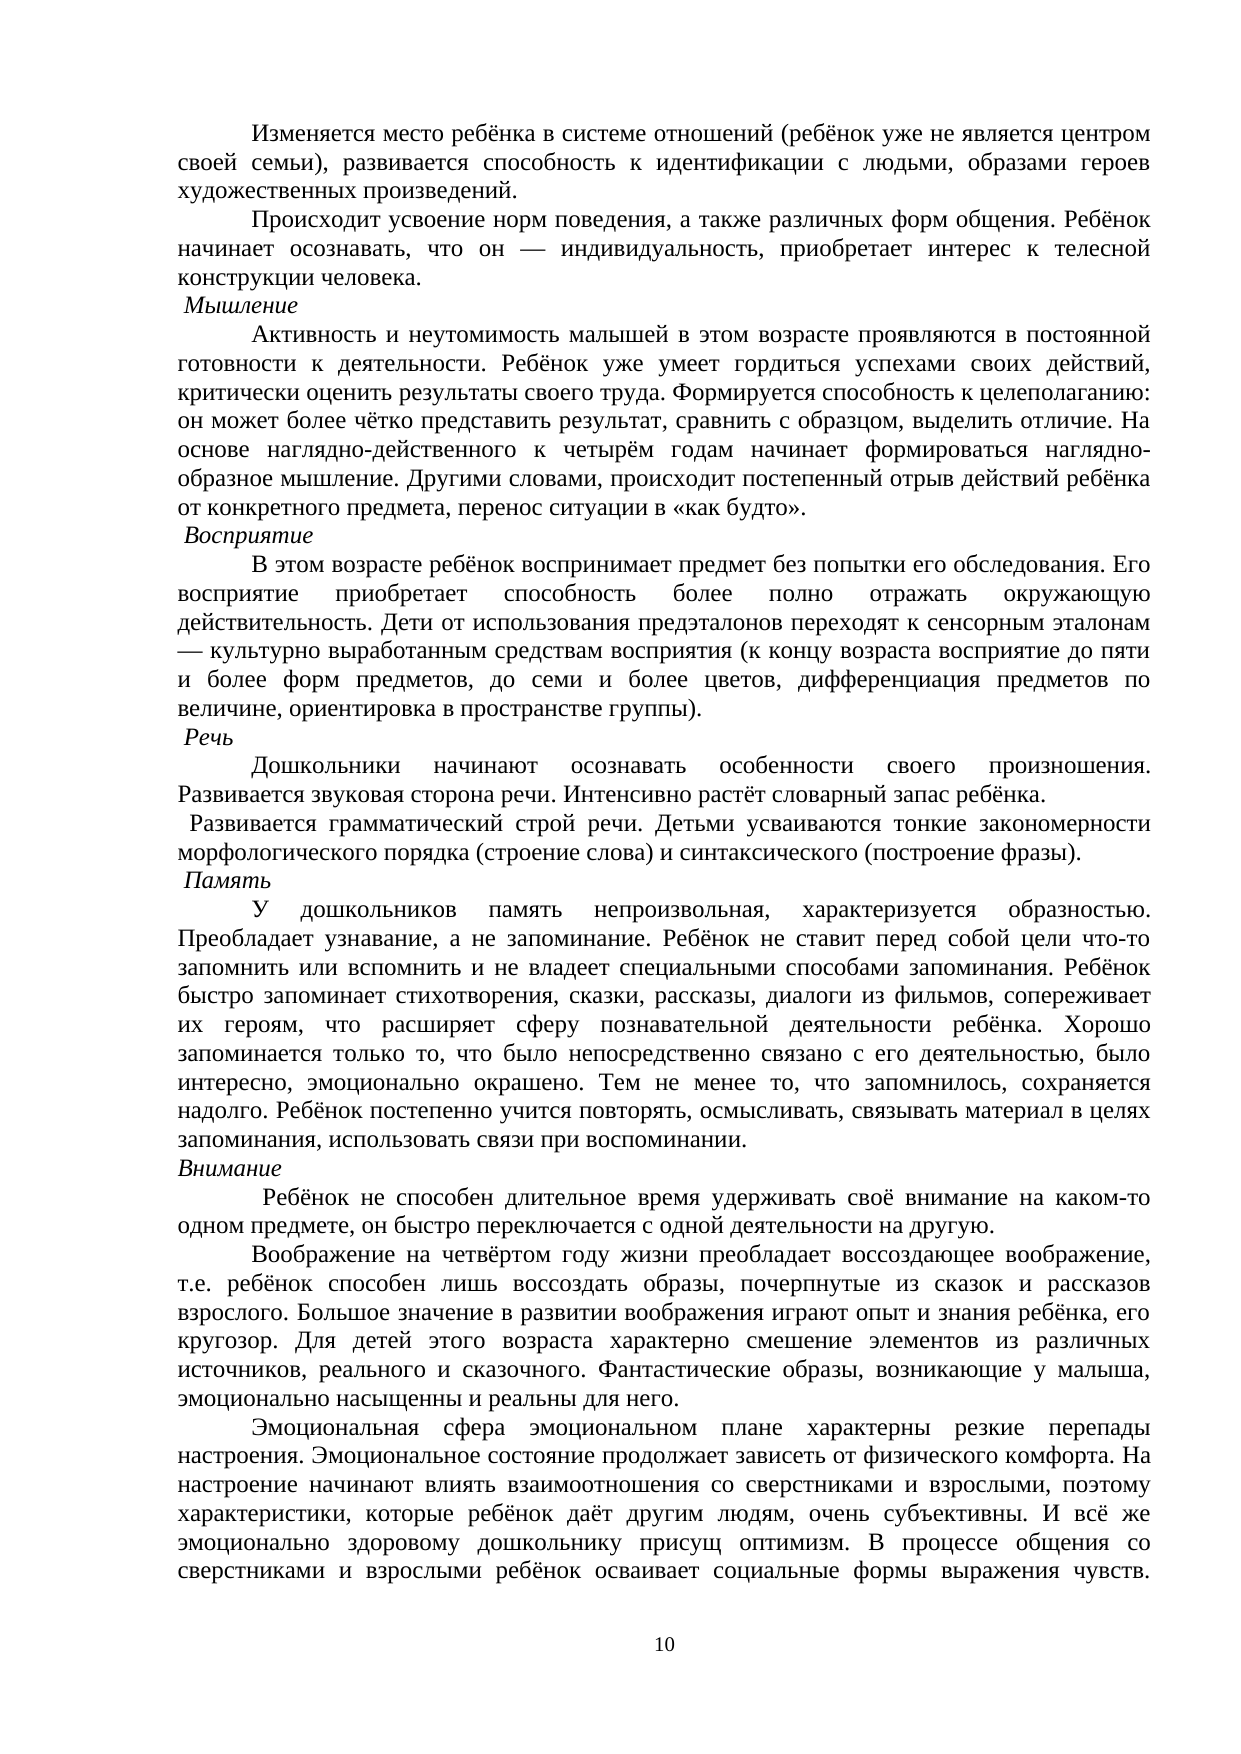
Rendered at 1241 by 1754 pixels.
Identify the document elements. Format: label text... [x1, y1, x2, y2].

text Развивается грамматический строй речи. Детьми усваиваются тонкие закономерности морфологического порядка (строение слова) и синтаксического (построение фразы). [177, 808, 1152, 866]
text У дошкольников память непроизвольная, характеризуется образностью. Преобладает узнавание, а не запоминание. Ребёнок не ставит перед собой цели что-то запомнить или вспомнить и не владеет специальными способами запоминания. Ребёнок быстро запоминает стихотворения, сказки, рассказы, диалоги из фильмов, сопереживает их героям, что расширяет сферу познавательной деятельности ребёнка. Хорошо запоминается только то, что было непосредственно связано с его деятельностью, было интересно, эмоционально окрашено. Тем не менее то, что запомнилось, сохраняется надолго. Ребёнок постепенно учится повторять, осмысливать, связывать материал в целях запоминания, использовать связи при воспоминании. [177, 894, 1152, 1153]
text Память [177, 866, 1152, 894]
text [177, 1412, 1152, 1584]
text Внимание [177, 1153, 1152, 1182]
text Дошкольники начинают осознавать особенности своего произношения. Развивается звуковая сторона речи. Интенсивно растёт словарный запас ребёнка. [177, 751, 1152, 808]
text Воображение на четвёртом году жизни преобладает воссоздающее воображение, т.е. ребёнок способен лишь воссоздать образы, почерпнутые из сказок и рассказов взрослого. Большое значение в развитии воображения играют опыт и знания ребёнка, его кругозор. Для детей этого возраста характерно смешение элементов из различных источников, реального и сказочного. Фантастические образы, возникающие у малыша, эмоционально насыщенны и реальны для него. [177, 1239, 1152, 1412]
text В этом возрасте ребёнок воспринимает предмет без попытки его обследования. Его восприятие приобретает способность более полно отражать окружающую действительность. Дети от использования предэталонов переходят к сенсорным эталонам — культурно выработанным средствам восприятия (к концу возраста восприятие до пяти и более форм предметов, до семи и более цветов, дифференциация предметов по величине, ориентировка в пространстве группы). [177, 549, 1152, 722]
text Активность и неутомимость малышей в этом возрасте проявляются в постоянной готовности к деятельности. Ребёнок уже умеет гордиться успехами своих действий, критически оценить результаты своего труда. Формируется способность к целеполаганию: он может более чётко представить результат, сравнить с образцом, выделить отличие. На основе наглядно-действенного к четырём годам начинает формироваться наглядно-образное мышление. Другими словами, происходит постепенный отрыв действий ребёнка от конкретного предмета, перенос ситуации в «как будто». [177, 319, 1152, 521]
text Мышление [177, 291, 1152, 319]
text Изменяется место ребёнка в системе отношений (ребёнок уже не является центром своей семьи), развивается способность к идентификации с людьми, образами героев художественных произведений. [177, 118, 1152, 204]
text Происходит усвоение норм поведения, а также различных форм общения. Ребёнок начинает осознавать, что он — индивидуальность, приобретает интерес к телесной конструкции человека. [177, 204, 1152, 291]
text Восприятие [177, 521, 1152, 549]
text Ребёнок не способен длительное время удерживать своё внимание на каком-то одном предмете, он быстро переключается с одной деятельности на другую. [177, 1182, 1152, 1239]
text Речь [177, 722, 1152, 751]
